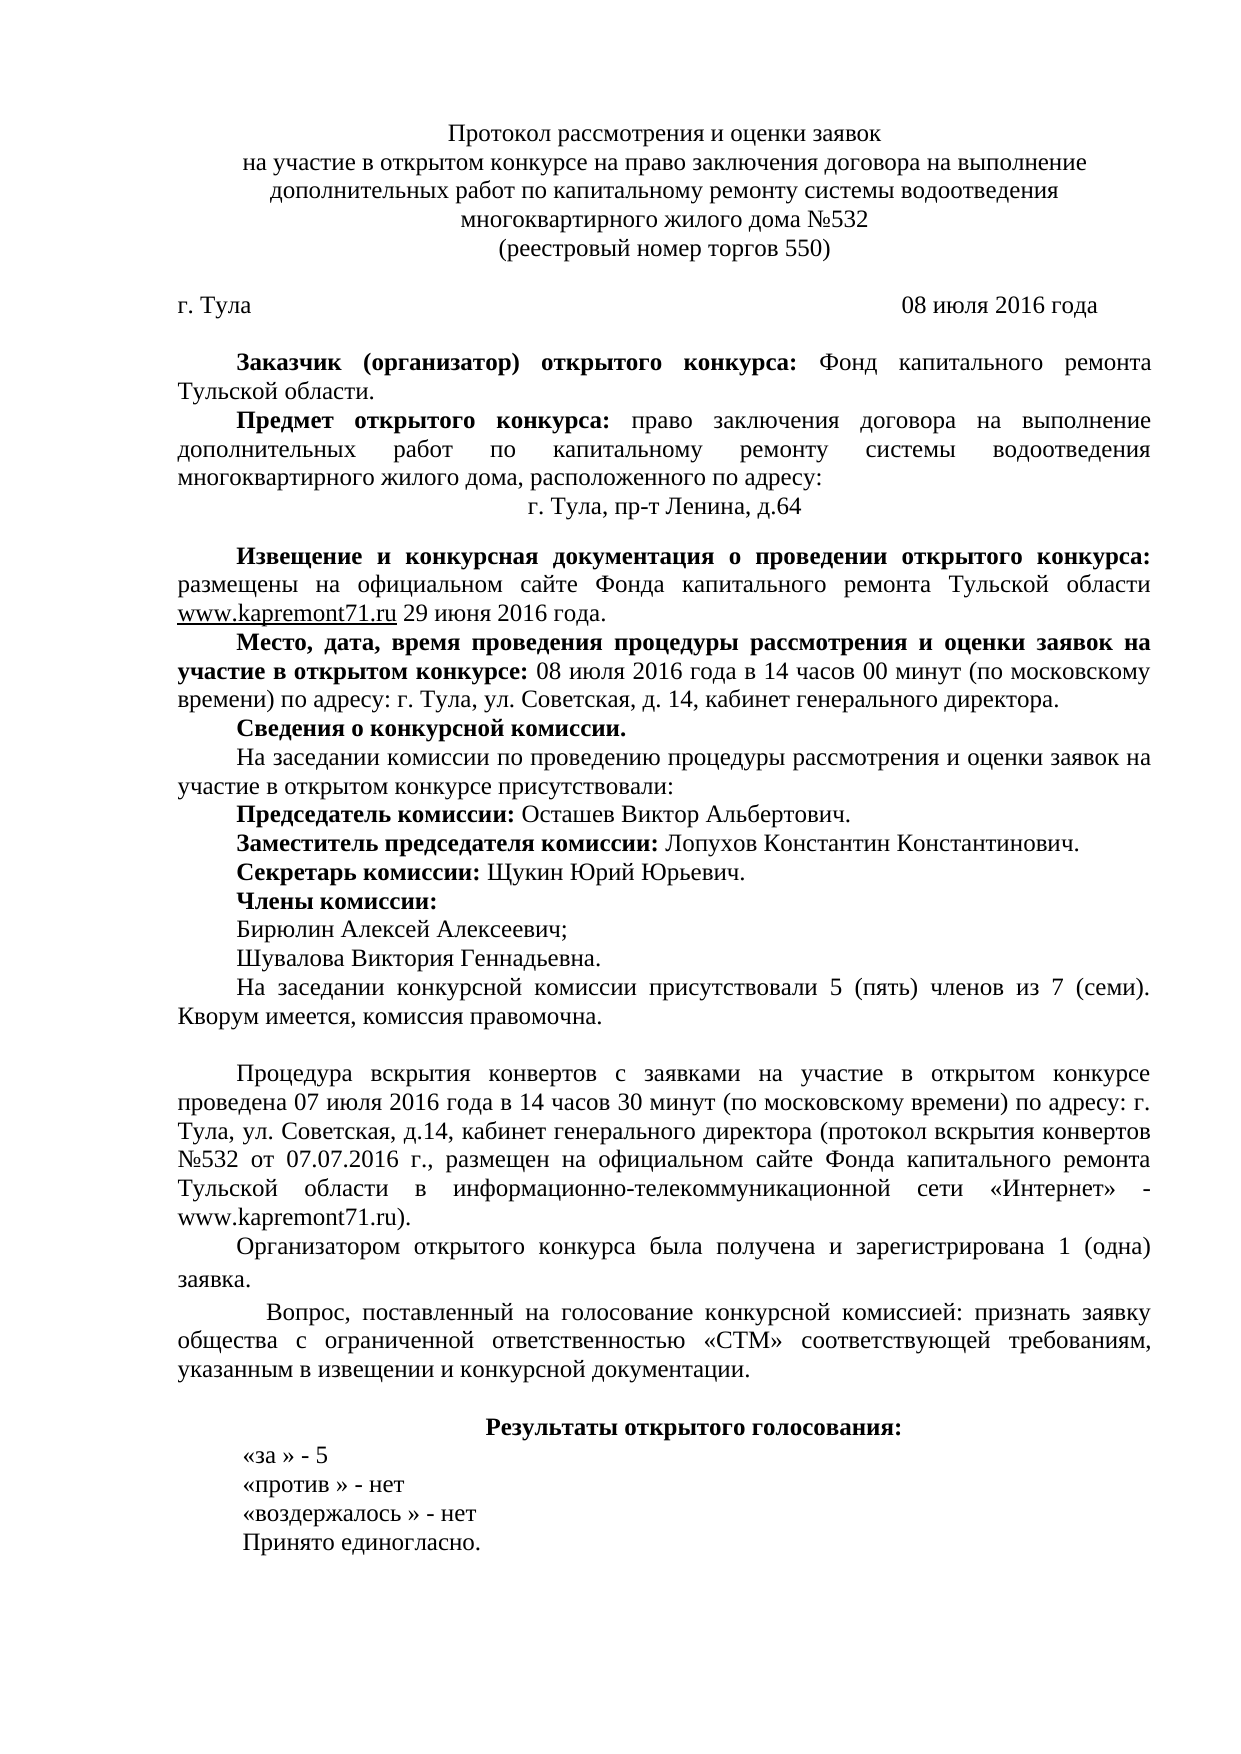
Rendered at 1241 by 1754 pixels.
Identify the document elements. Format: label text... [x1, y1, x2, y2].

text Извещение и конкурсная документация о проведении открытого конкурса: размещены на официальном сайте Фонда капитального ремонта Тульской области www.kapremont71.ru 29 июня 2016 года. [177, 541, 1152, 627]
text Процедура вскрытия конвертов с заявками на участие в открытом конкурсе проведена 07 июля 2016 года в 14 часов 30 минут (по московскому времени) по адресу: г. Тула, ул. Советская, д.14, кабинет генерального директора (протокол вскрытия конвертов №532 от 07.07.2016 г., размещен на официальном сайте Фонда капитального ремонта Тульской области в информационно-телекоммуникационной сети «Интернет» - www.kapremont71.ru). [177, 1058, 1152, 1231]
text «воздержалось » - нет [236, 1498, 1152, 1527]
text «против » - нет [236, 1469, 1152, 1498]
text На заседании конкурсной комиссии присутствовали 5 (пять) членов из 7 (семи). Кворум имеется, комиссия правомочна. [177, 972, 1152, 1029]
text «за » - 5 [236, 1441, 1152, 1469]
text Организатором открытого конкурса была получена и зарегистрирована 1 (одна) заявка. [177, 1231, 1152, 1292]
text на участие в открытом конкурсе на право заключения договора на выполнение дополнительных работ по капитальному ремонту системы водоотведения многоквартирного жилого дома №532 [177, 147, 1152, 233]
list Шувалова Виктория Геннадьевна. [177, 943, 1152, 972]
text Протокол рассмотрения и оценки заявок [177, 118, 1152, 147]
list Заместитель председателя комиссии: Лопухов Константин Константинович. [177, 828, 1152, 857]
list Бирюлин Алексей Алексеевич; [177, 914, 1152, 943]
list Председатель комиссии: Осташев Виктор Альбертович. [177, 799, 1152, 828]
text (реестровый номер торгов 550) [177, 233, 1152, 262]
text На заседании комиссии по проведению процедуры рассмотрения и оценки заявок на участие в открытом конкурсе присутствовали: [177, 742, 1152, 799]
text г. Тула 08 июля 2016 года [177, 290, 1152, 319]
text Принято единогласно. [236, 1527, 1152, 1556]
text Вопрос, поставленный на голосование конкурсной комиссией: признать заявку общества с ограниченной ответственностью «СТМ» соответствующей требованиям, указанным в извещении и конкурсной документации. [177, 1297, 1152, 1383]
list Секретарь комиссии: Щукин Юрий Юрьевич. [177, 857, 1152, 886]
list Заказчик (организатор) открытого конкурса: Фонд капитального ремонта Тульской области. [177, 347, 1152, 405]
list Сведения о конкурсной комиссии. [236, 713, 1152, 742]
list Результаты открытого голосования: [236, 1412, 1152, 1441]
list Члены комиссии: [177, 886, 1152, 914]
text Предмет открытого конкурса: право заключения договора на выполнение дополнительных работ по капитальному ремонту системы водоотведения многоквартирного жилого дома, расположенного по адресу: [177, 405, 1152, 491]
text Место, дата, время проведения процедуры рассмотрения и оценки заявок на участие в открытом конкурсе: 08 июля 2016 года в 14 часов 00 минут (по московскому времени) по адресу: г. Тула, ул. Советская, д. 14, кабинет генерального директора. [177, 627, 1152, 713]
text г. Тула, пр-т Ленина, д.64 [177, 491, 1152, 520]
